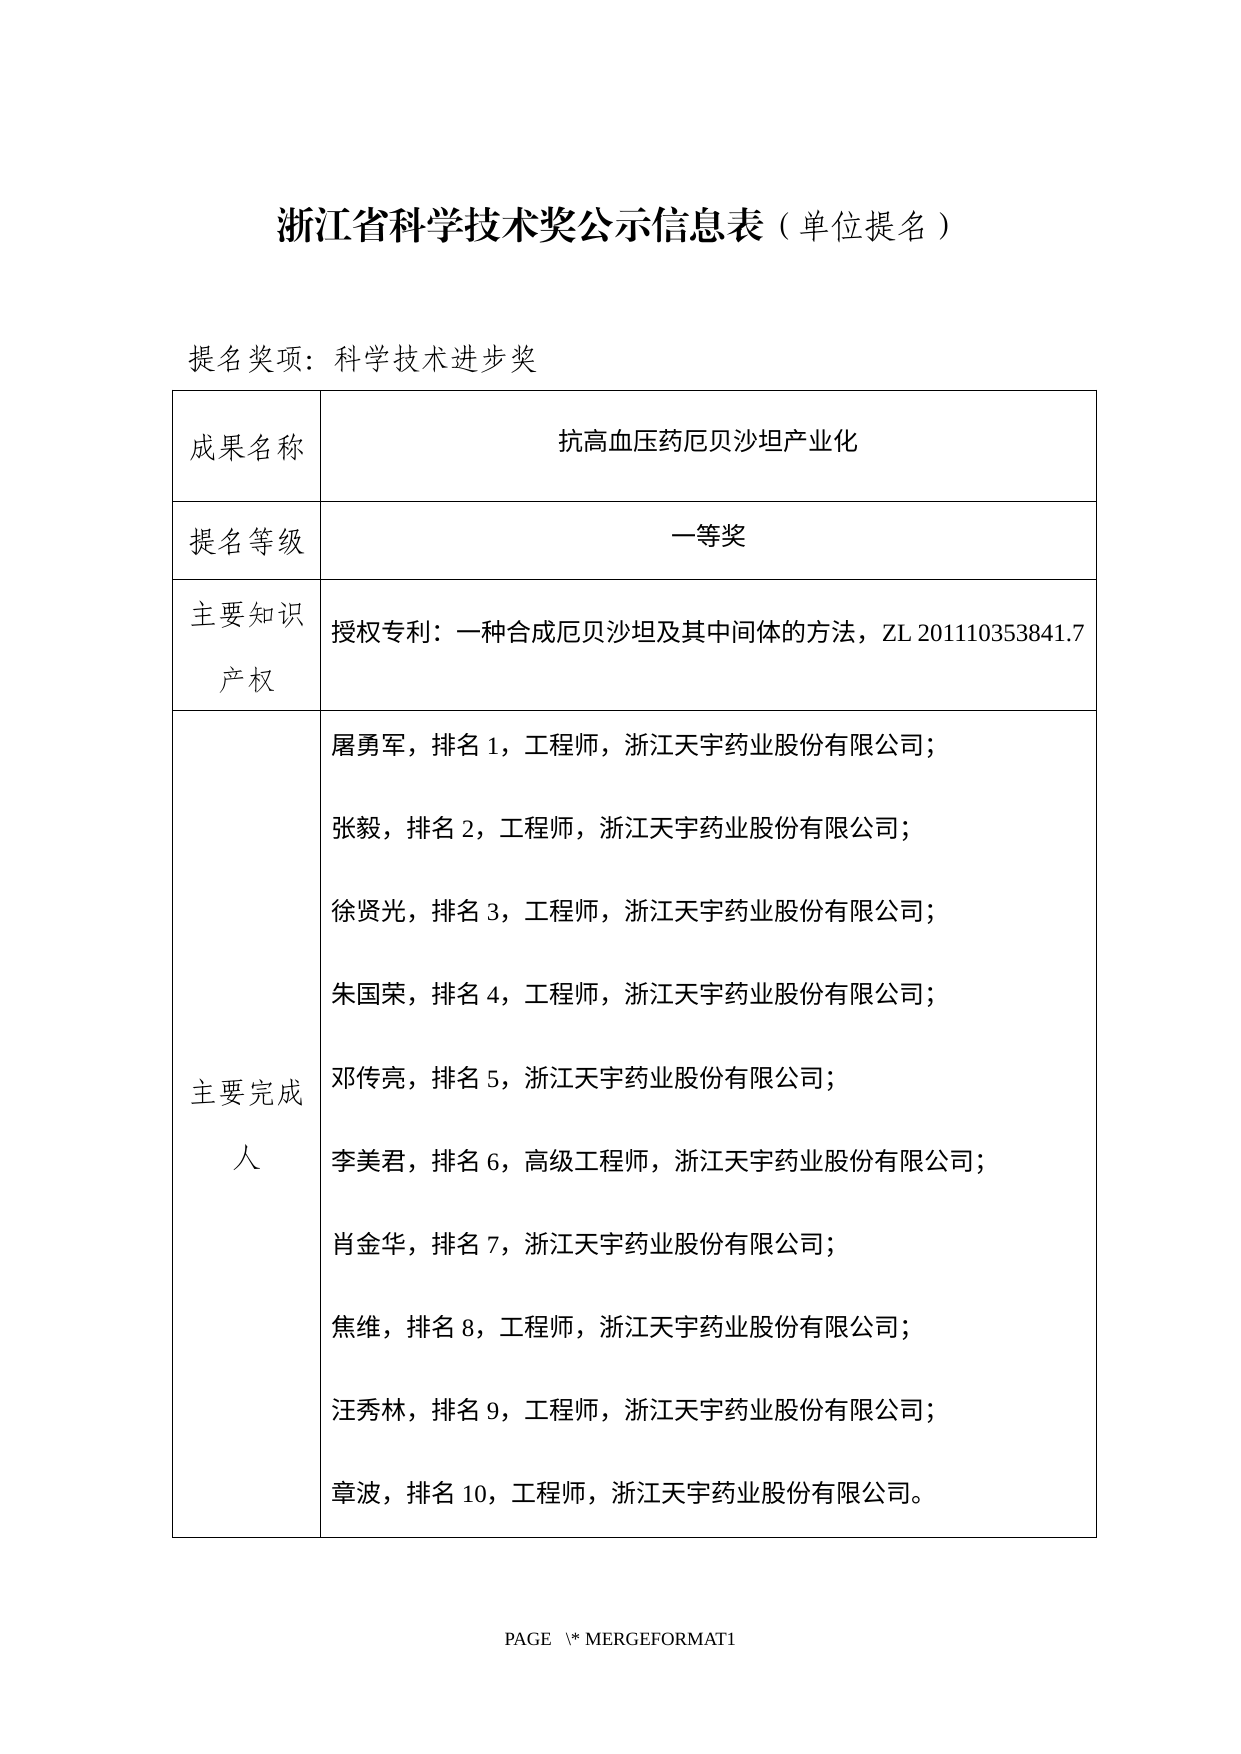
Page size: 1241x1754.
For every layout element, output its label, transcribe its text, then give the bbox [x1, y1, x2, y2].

table_header 成果名称 [173, 391, 320, 501]
table_cell 主要知识产权 [173, 580, 320, 710]
text 浙江省科学技术奖公示信息表（单位提名） [187, 194, 1053, 259]
table_cell 提名等级 [173, 502, 320, 579]
table_cell 一等奖 [321, 502, 1096, 579]
text 提名奖项：科学技术进步奖 [187, 324, 1053, 389]
table_cell 授权专利：一种合成厄贝沙坦及其中间体的方法，ZL 201110353841.7 [321, 580, 1096, 710]
table_header 抗高血压药厄贝沙坦产业化 [321, 391, 1096, 501]
table_cell 屠勇军，排名1，工程师，浙江天宇药业股份有限公司； 张毅，排名2，工程师，浙江天宇药业股份有限公司； 徐贤光，排名3，工程师，浙江天宇药业股份有限公司； 朱国荣，排名4，工程师，浙江天宇药业股份有限公司； 邓传亮，排名5，浙江天宇药业股份有限公司； 李美君，排名6，高级工程师，浙江天宇药业股份有限公司； 肖金华，排名7，浙江天宇药业股份有限公司； 焦维，排名8，工程师，浙江天宇药业股份有限公司； 汪秀林，排名9，工程师，浙江天宇药业股份有限公司； 章波，排名10，工程师，浙江天宇药业股份有限公司。 [321, 711, 1096, 1537]
table_cell 主要完成人 [173, 711, 320, 1537]
